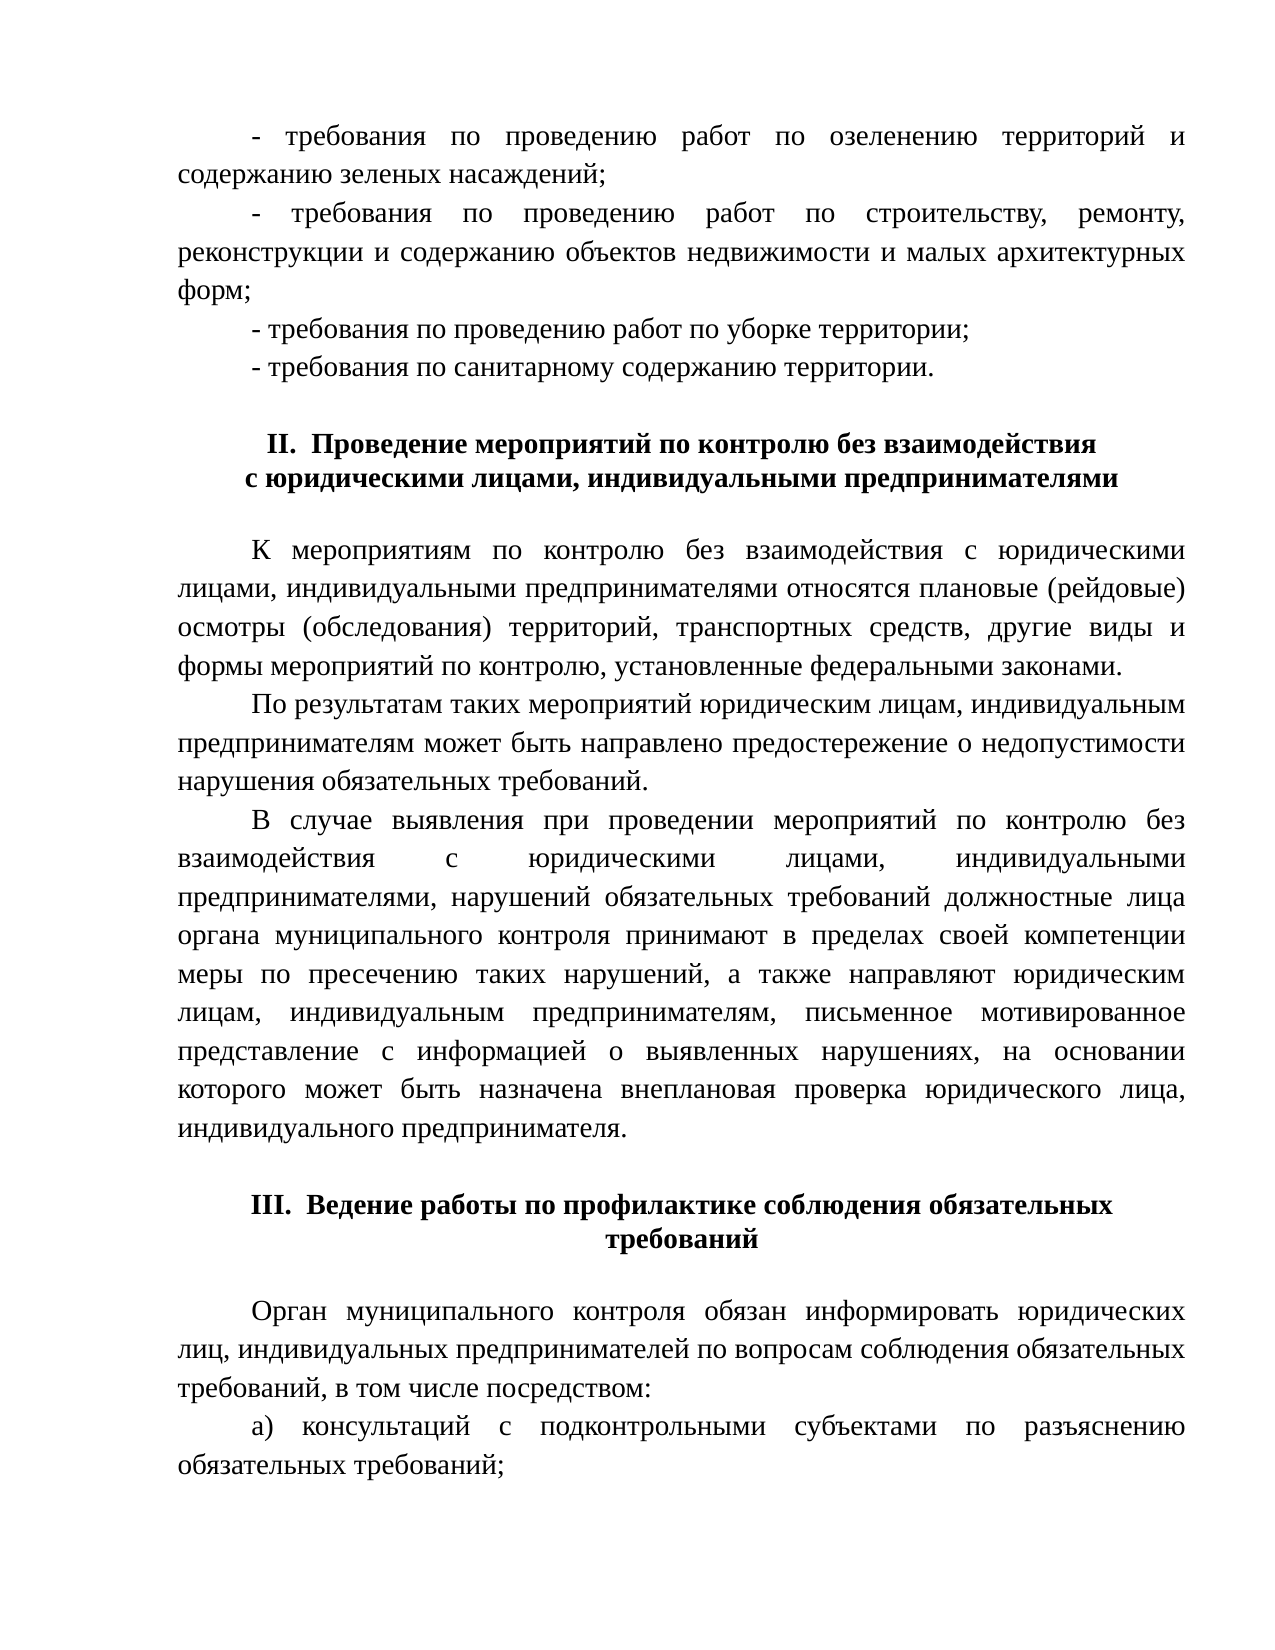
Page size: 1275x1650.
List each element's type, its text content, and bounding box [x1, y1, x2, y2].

text В случае выявления при проведении мероприятий по контролю без взаимодействия с юридическими лицами, индивидуальными предпринимателями, нарушений обязательных требований должностные лица органа муниципального контроля принимают в пределах своей компетенции меры по пресечению таких нарушений, а также направляют юридическим лицам, индивидуальным предпринимателям, письменное мотивированное представление с информацией о выявленных нарушениях, на основании которого может быть назначена внеплановая проверка юридического лица, индивидуального предпринимателя. [177, 802, 1186, 1144]
text требований [177, 1221, 1186, 1254]
text - требования по проведению работ по озеленению территорий и содержанию зеленых насаждений; [177, 118, 1186, 190]
text а) консультаций с подконтрольными субъектами по разъяснению обязательных требований; [177, 1408, 1186, 1481]
text По результатам таких мероприятий юридическим лицам, индивидуальным предпринимателям может быть направлено предостережение о недопустимости нарушения обязательных требований. [177, 686, 1186, 797]
text - требования по санитарному содержанию территории. [177, 349, 1186, 383]
text с юридическими лицами, индивидуальными предпринимателями [177, 460, 1186, 493]
text III. Ведение работы по профилактике соблюдения обязательных [177, 1187, 1186, 1221]
text II. Проведение мероприятий по контролю без взаимодействия [177, 426, 1186, 460]
text - требования по проведению работ по строительству, ремонту, реконструкции и содержанию объектов недвижимости и малых архитектурных форм; [177, 195, 1186, 306]
text Орган муниципального контроля обязан информировать юридических лиц, индивидуальных предпринимателей по вопросам соблюдения обязательных требований, в том числе посредством: [177, 1293, 1186, 1403]
text К мероприятиям по контролю без взаимодействия с юридическими лицами, индивидуальными предпринимателями относятся плановые (рейдовые) осмотры (обследования) территорий, транспортных средств, другие виды и формы мероприятий по контролю, установленные федеральными законами. [177, 532, 1186, 681]
text - требования по проведению работ по уборке территории; [177, 311, 1186, 344]
